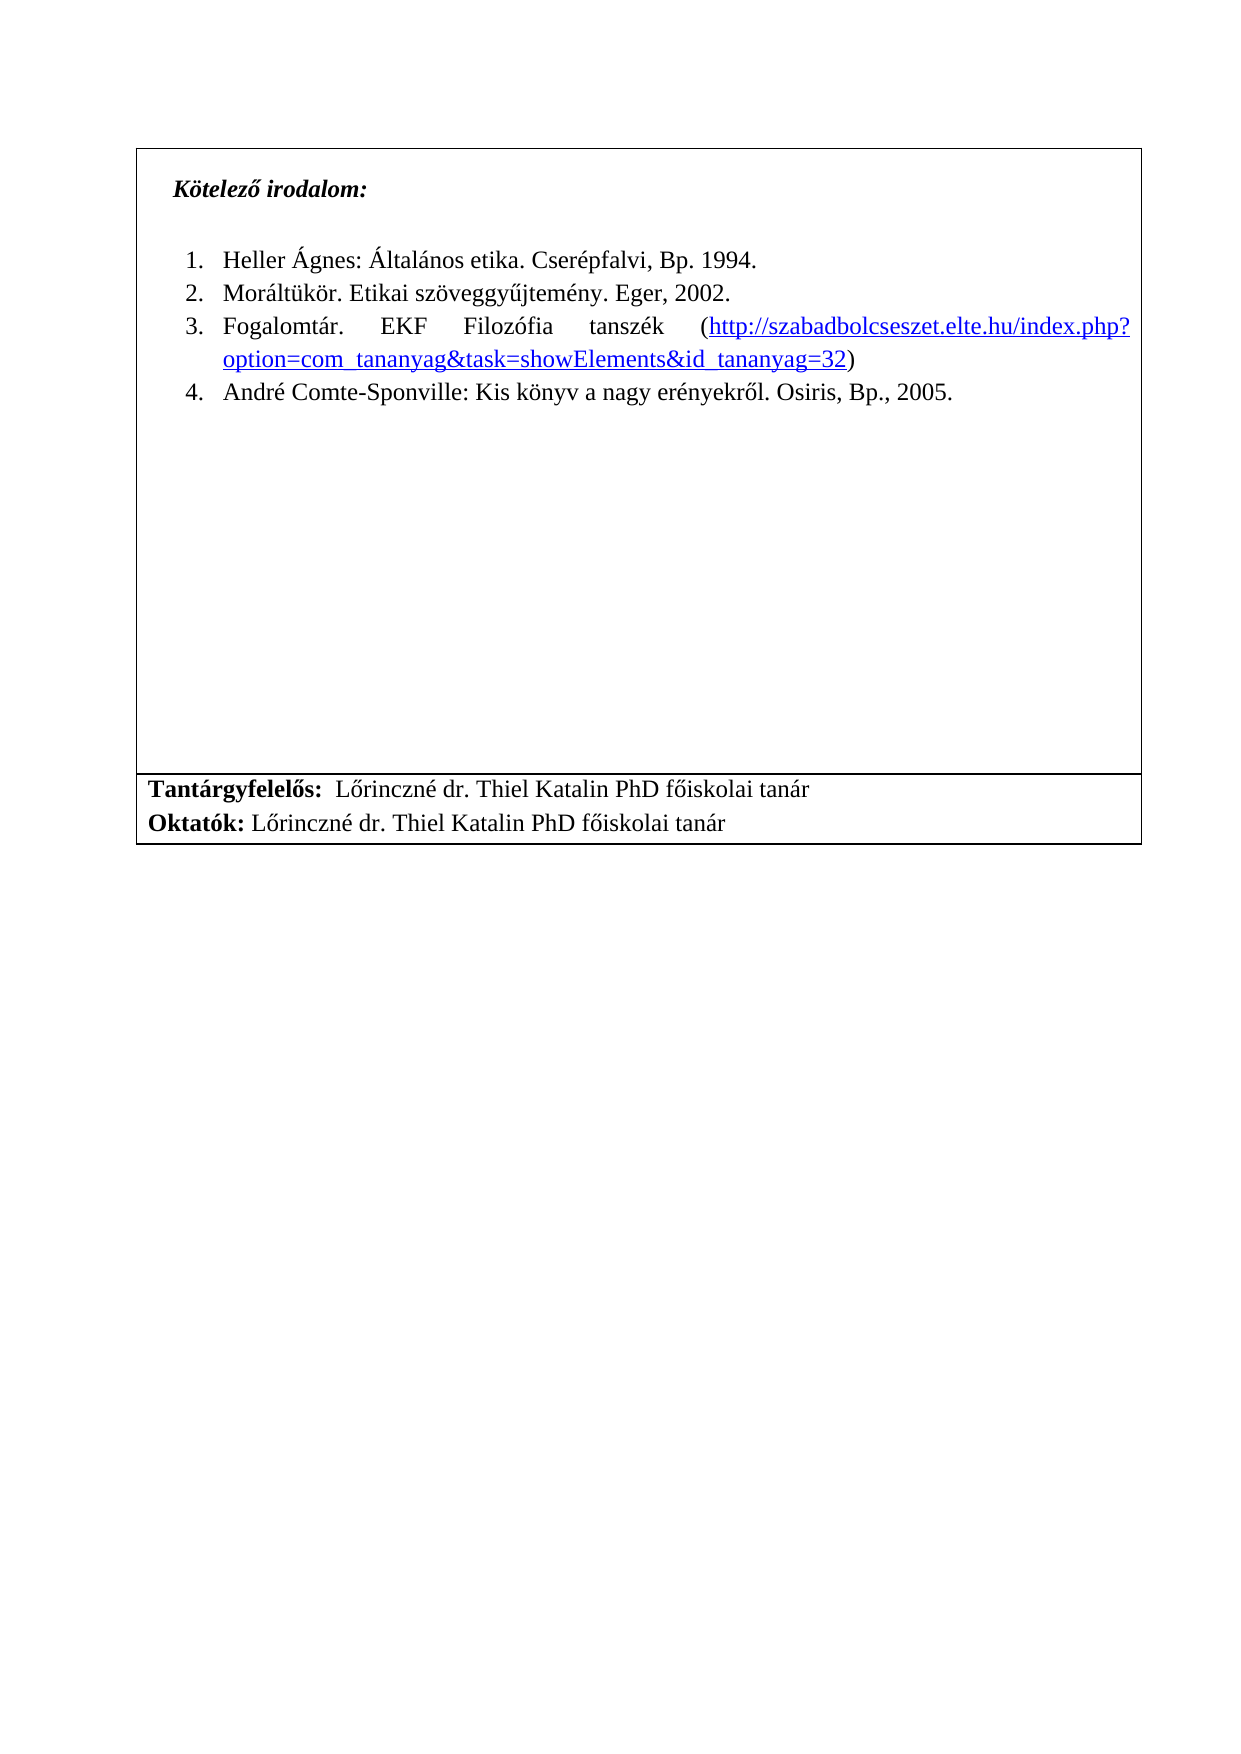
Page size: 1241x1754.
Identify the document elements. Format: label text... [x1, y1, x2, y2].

table_cell Tantárgyfelelős: Lőrinczné dr. Thiel Katalin PhD főiskolai tanár Oktatók: Lőrinczné dr. Thiel Katalin PhD főiskolai tanár [137, 775, 1141, 843]
table_cell Kötelező irodalom: Heller Ágnes: Általános etika. Cserépfalvi, Bp. 1994. Moráltükör. Etikai szöveggyűjtemény. Eger, 2002. Fogalomtár. EKF Filozófia tanszék (http://szabadbolcseszet.elte.hu/index.php?option=com_tananyag&task=showElements&id_tananyag=32) André Comte-Sponville: Kis könyv a nagy erényekről. Osiris, Bp., 2005. [137, 149, 1141, 773]
